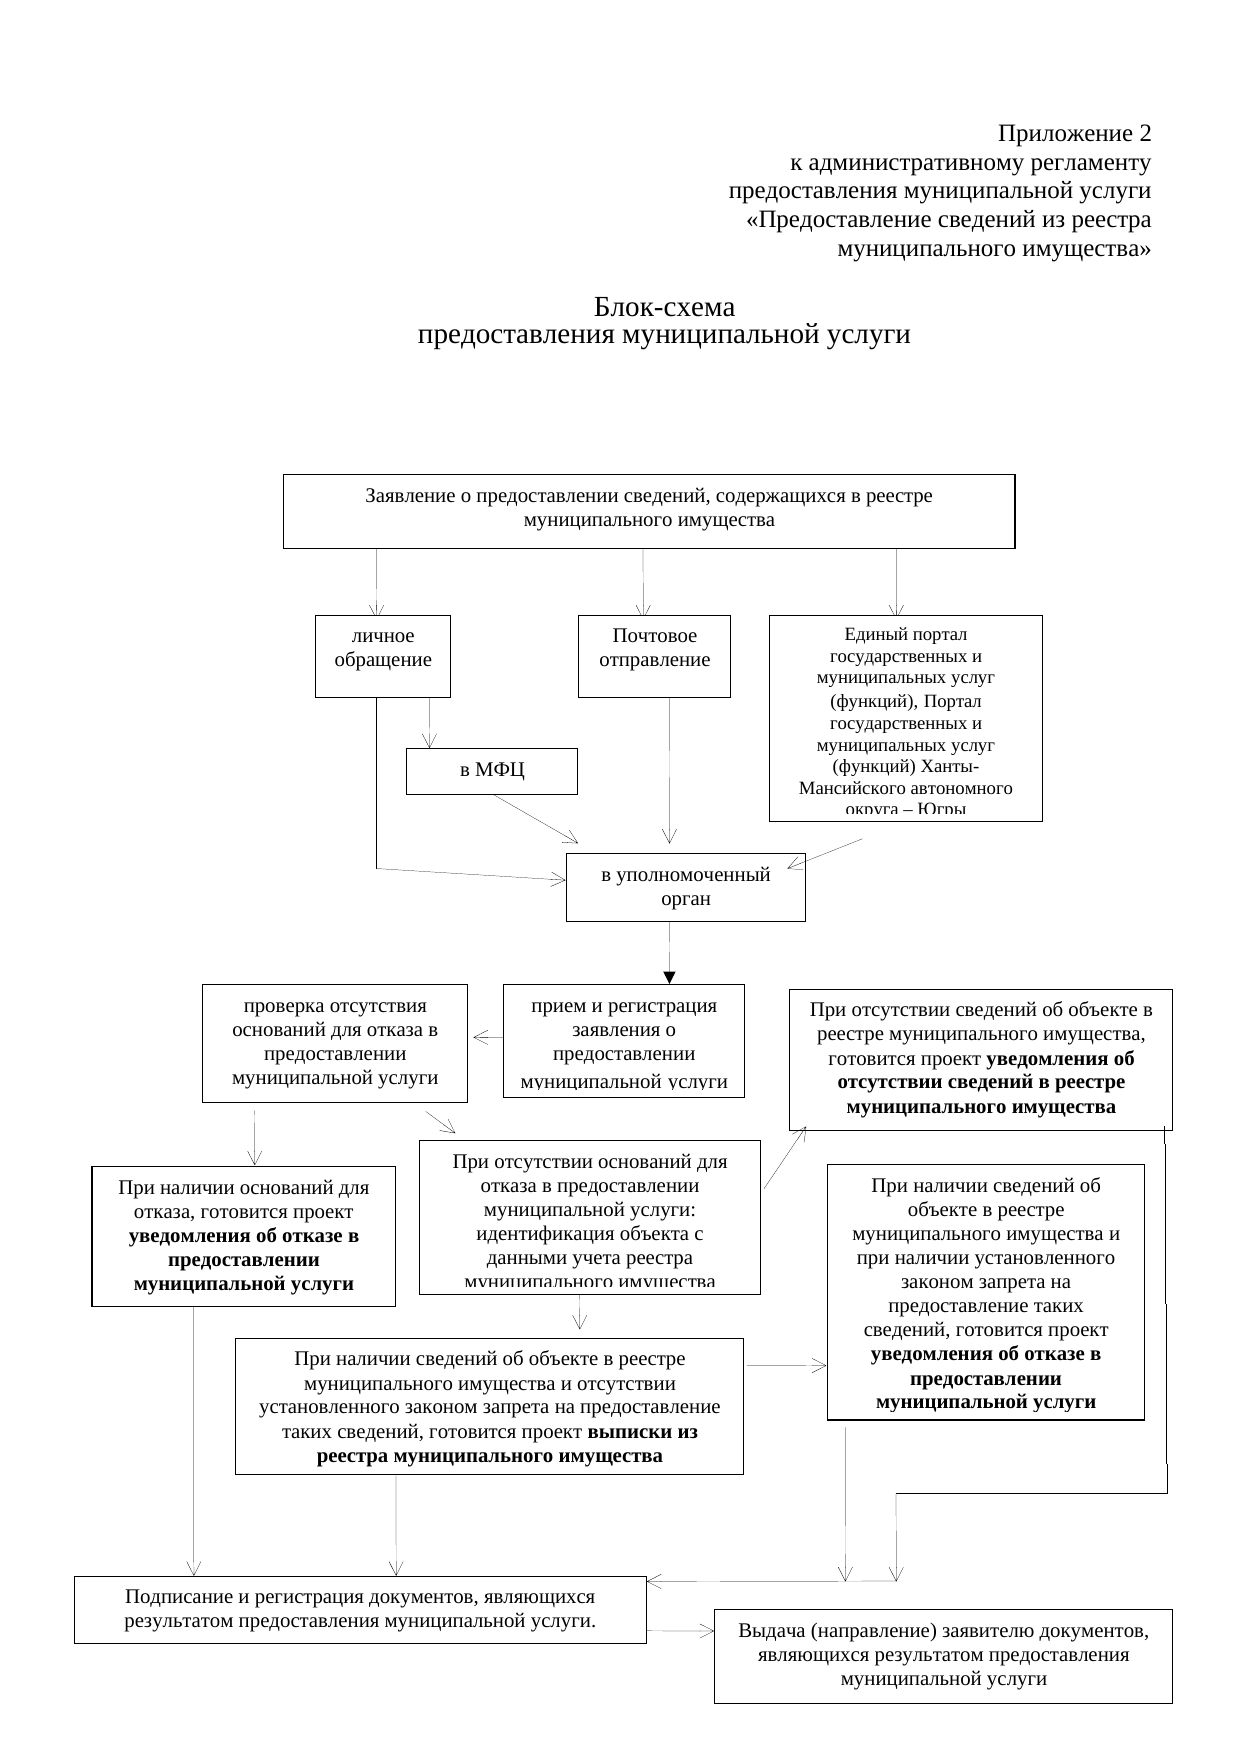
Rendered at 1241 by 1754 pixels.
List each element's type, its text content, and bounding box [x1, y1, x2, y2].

text муниципального имущества» [177, 233, 1152, 262]
text Блок-схема [177, 295, 1152, 322]
text предоставления муниципальной услуги [177, 176, 1152, 204]
text к административному регламенту [177, 147, 1152, 176]
text «Предоставление сведений из реестра [177, 204, 1152, 233]
text Приложение 2 [177, 118, 1152, 147]
text предоставления муниципальной услуги [177, 322, 1152, 349]
